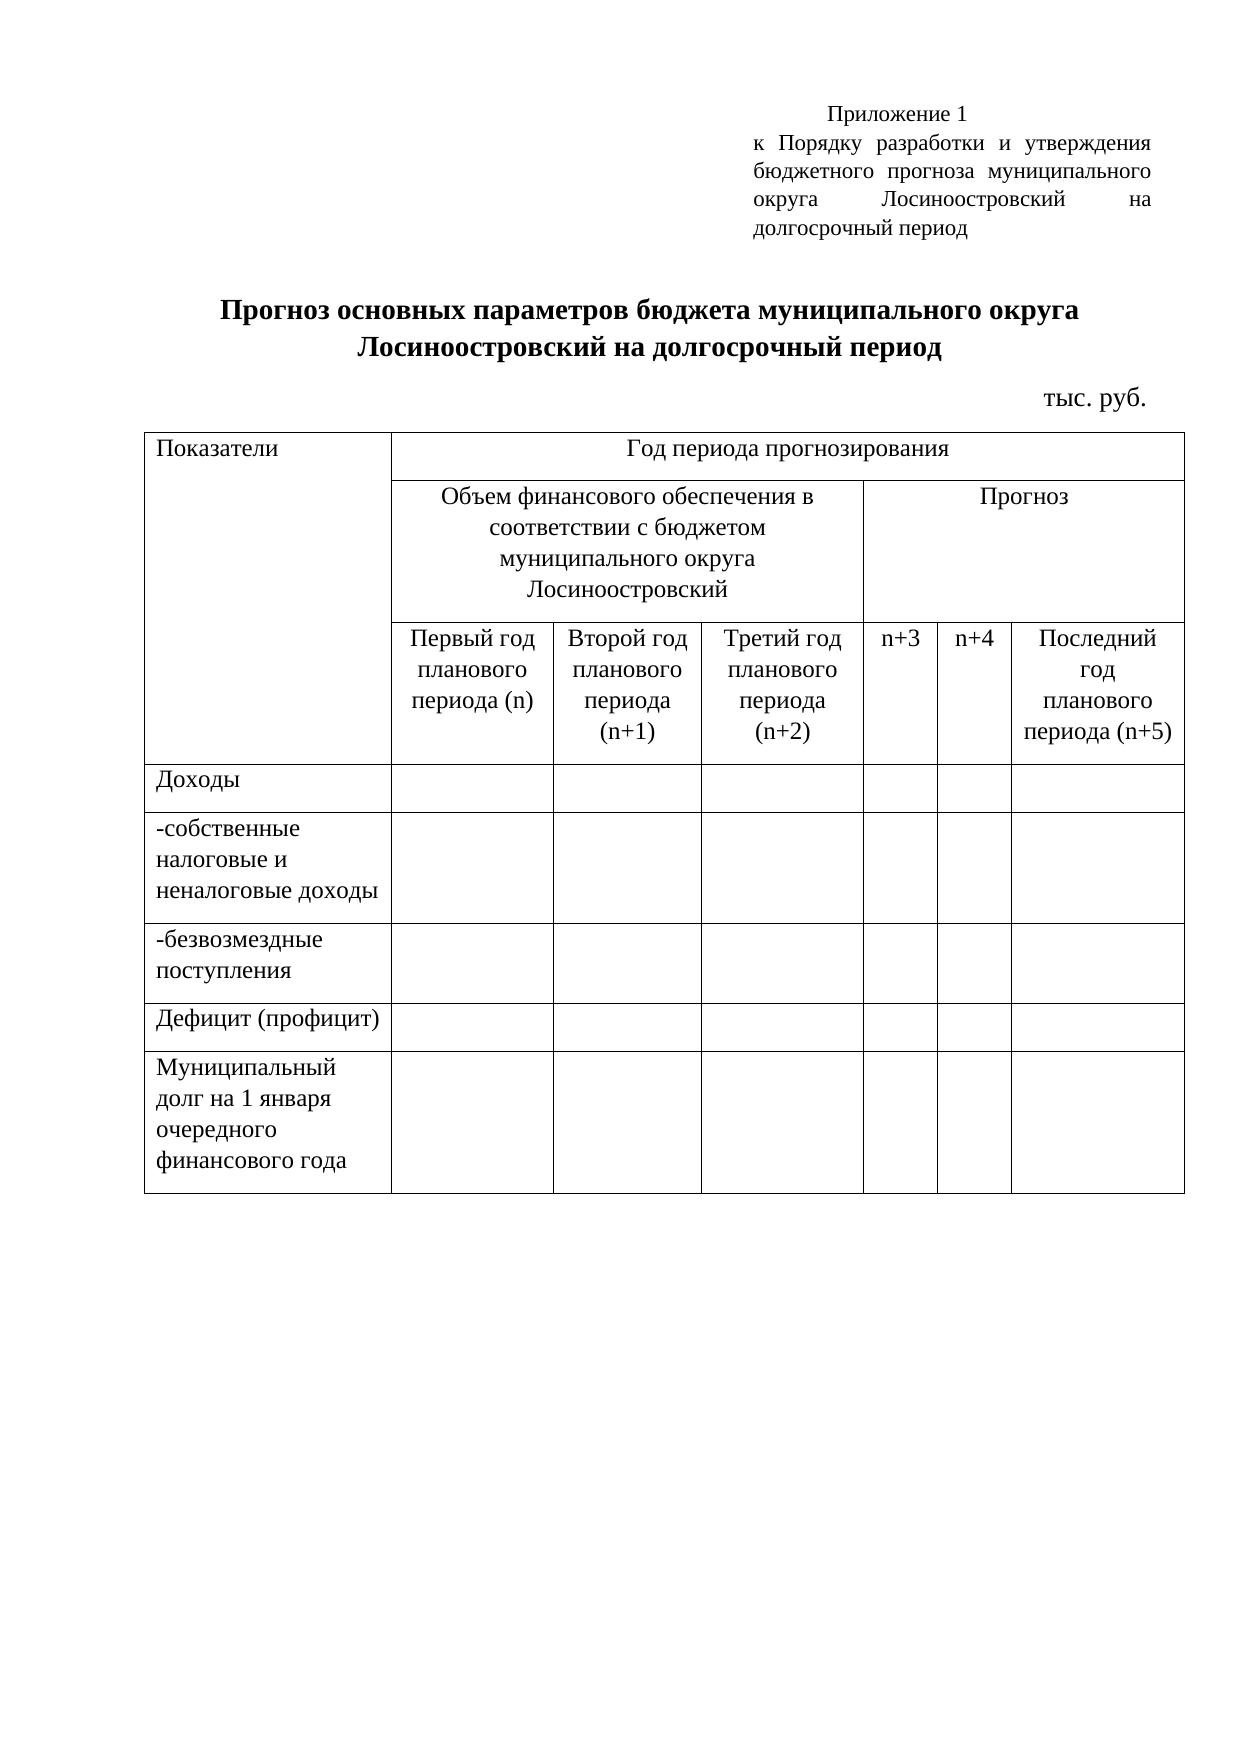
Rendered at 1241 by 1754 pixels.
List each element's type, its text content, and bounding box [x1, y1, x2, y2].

table_cell Дефицит (профицит) [145, 1004, 391, 1051]
table_cell [864, 813, 937, 923]
table_header Год периода прогнозирования [392, 433, 1184, 480]
table_cell [938, 924, 1011, 1002]
table_cell [392, 924, 553, 1002]
table_cell Доходы [145, 765, 391, 812]
table_cell [554, 924, 701, 1002]
table_cell [1012, 1052, 1184, 1193]
table_cell n+4 [938, 623, 1011, 763]
text Приложение 1 [753, 100, 1152, 126]
table_cell [1012, 813, 1184, 923]
table_cell [554, 1004, 701, 1051]
table_cell Муниципальный долг на 1 января очередного финансового года [145, 1052, 391, 1193]
table_cell [938, 813, 1011, 923]
table_cell [864, 765, 937, 812]
table_cell [864, 1004, 937, 1051]
table_cell [938, 1052, 1011, 1193]
table_cell [938, 1004, 1011, 1051]
table_cell Второй год планового периода (n+1) [554, 623, 701, 763]
table_cell [554, 813, 701, 923]
table_cell [702, 924, 863, 1002]
text Прогноз основных параметров бюджета муниципального округа Лосиноостровский на долгосрочный период [148, 292, 1152, 362]
text к Порядку разработки и утверждения бюджетного прогноза муниципального округа Лосиноостровский на долгосрочный период [753, 128, 1152, 240]
table_cell [392, 813, 553, 923]
table_cell [702, 765, 863, 812]
table_cell [392, 1004, 553, 1051]
table_cell [392, 1052, 553, 1193]
table_cell [864, 924, 937, 1002]
table_cell -собственные налоговые и неналоговые доходы [145, 813, 391, 923]
table_cell [392, 765, 553, 812]
table_cell n+3 [864, 623, 937, 763]
table_cell Прогноз [864, 481, 1184, 622]
table_cell -безвозмездные поступления [145, 924, 391, 1002]
table_cell Третий год планового периода (n+2) [702, 623, 863, 763]
table_cell Первый год планового периода (n) [392, 623, 553, 763]
text тыс. руб. [310, 381, 1152, 413]
table_header Показатели [145, 433, 391, 763]
table_cell Объем финансового обеспечения в соответствии с бюджетом муниципального округа Лосиноостровский [392, 481, 863, 622]
table_cell [938, 765, 1011, 812]
table_cell [702, 1052, 863, 1193]
table_cell [1012, 1004, 1184, 1051]
table_cell [702, 813, 863, 923]
table_cell [1012, 765, 1184, 812]
table_cell [864, 1052, 937, 1193]
table_cell [554, 1052, 701, 1193]
table_cell [554, 765, 701, 812]
table_cell [1012, 924, 1184, 1002]
table_cell Последний год планового периода (n+5) [1012, 623, 1184, 763]
table_cell [702, 1004, 863, 1051]
